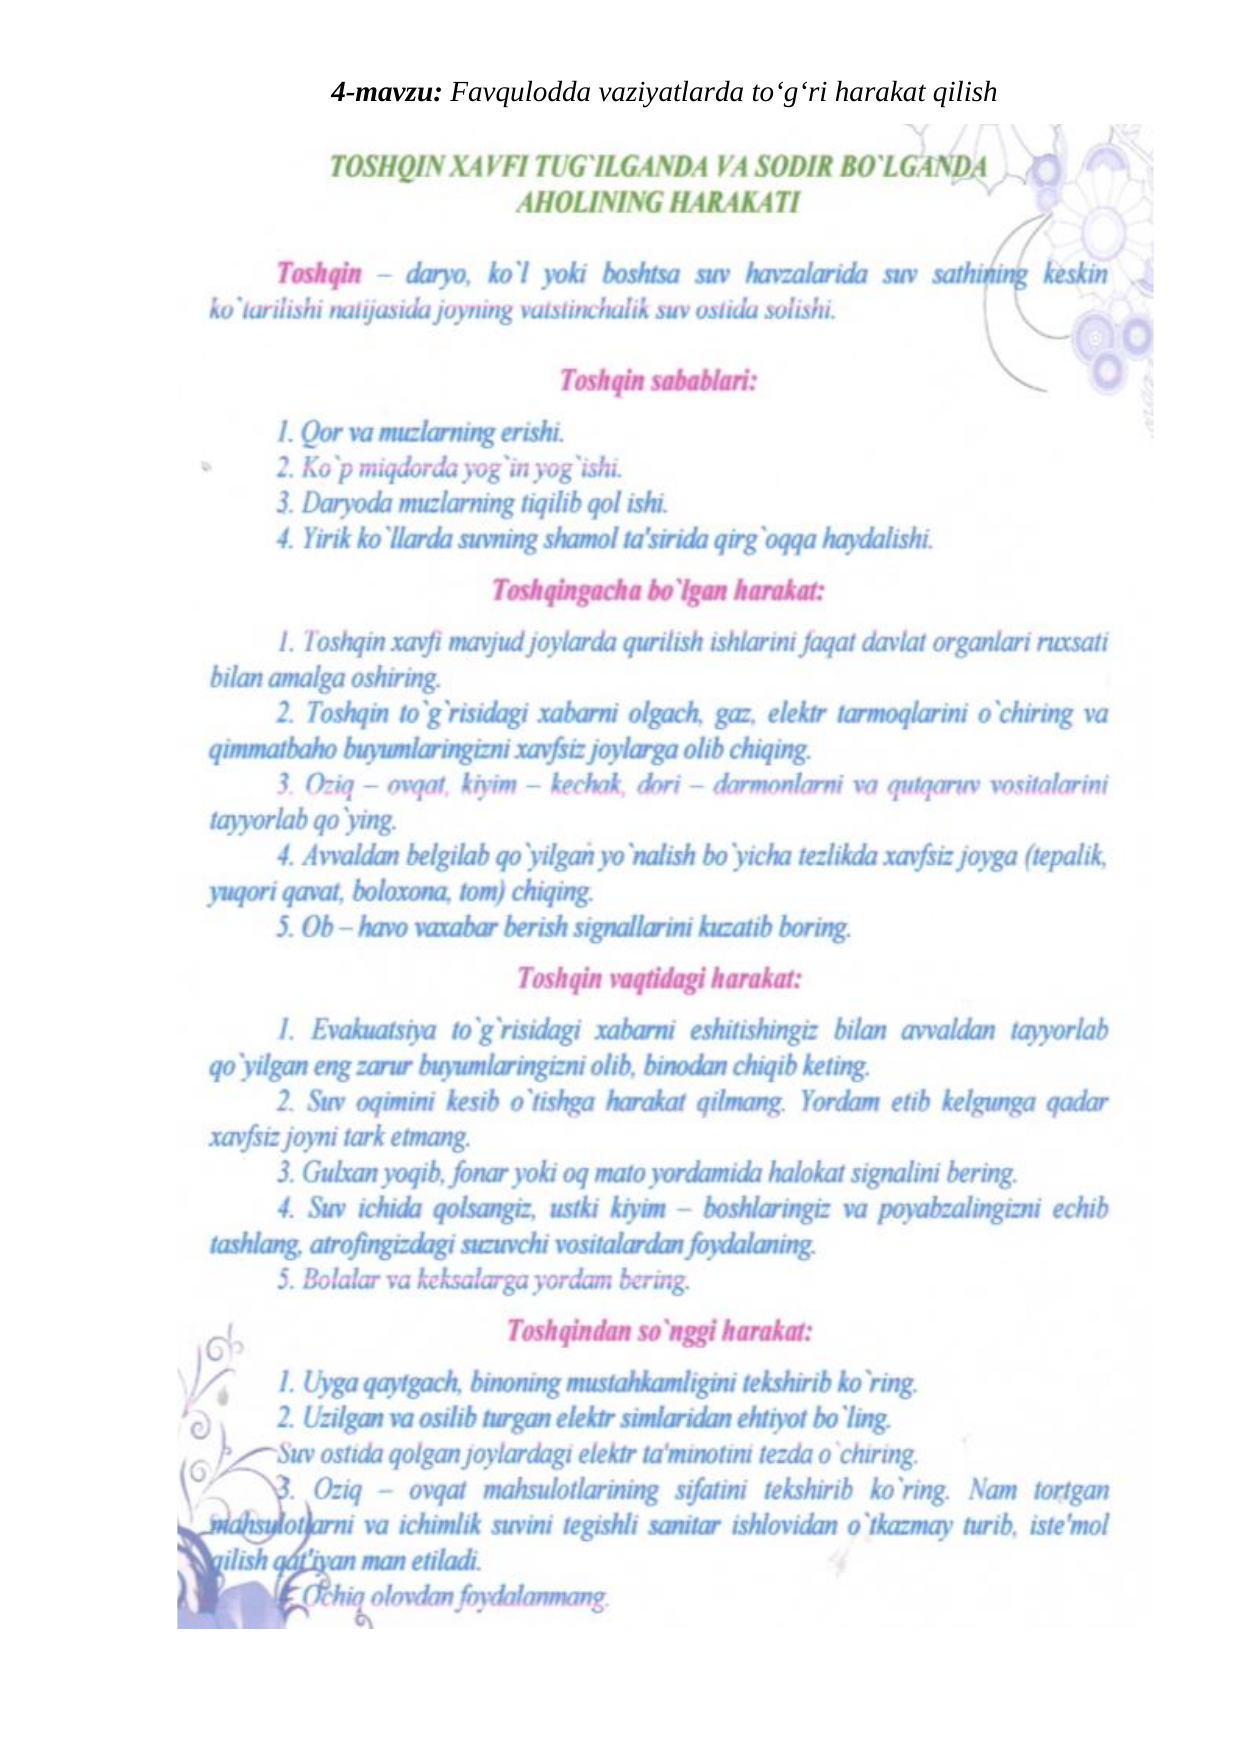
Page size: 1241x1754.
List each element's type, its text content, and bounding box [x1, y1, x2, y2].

text 4-mavzu: Favqulodda vaziyatlarda to‘g‘ri harakat qilish [177, 74, 1152, 107]
picture [177, 124, 1154, 1629]
